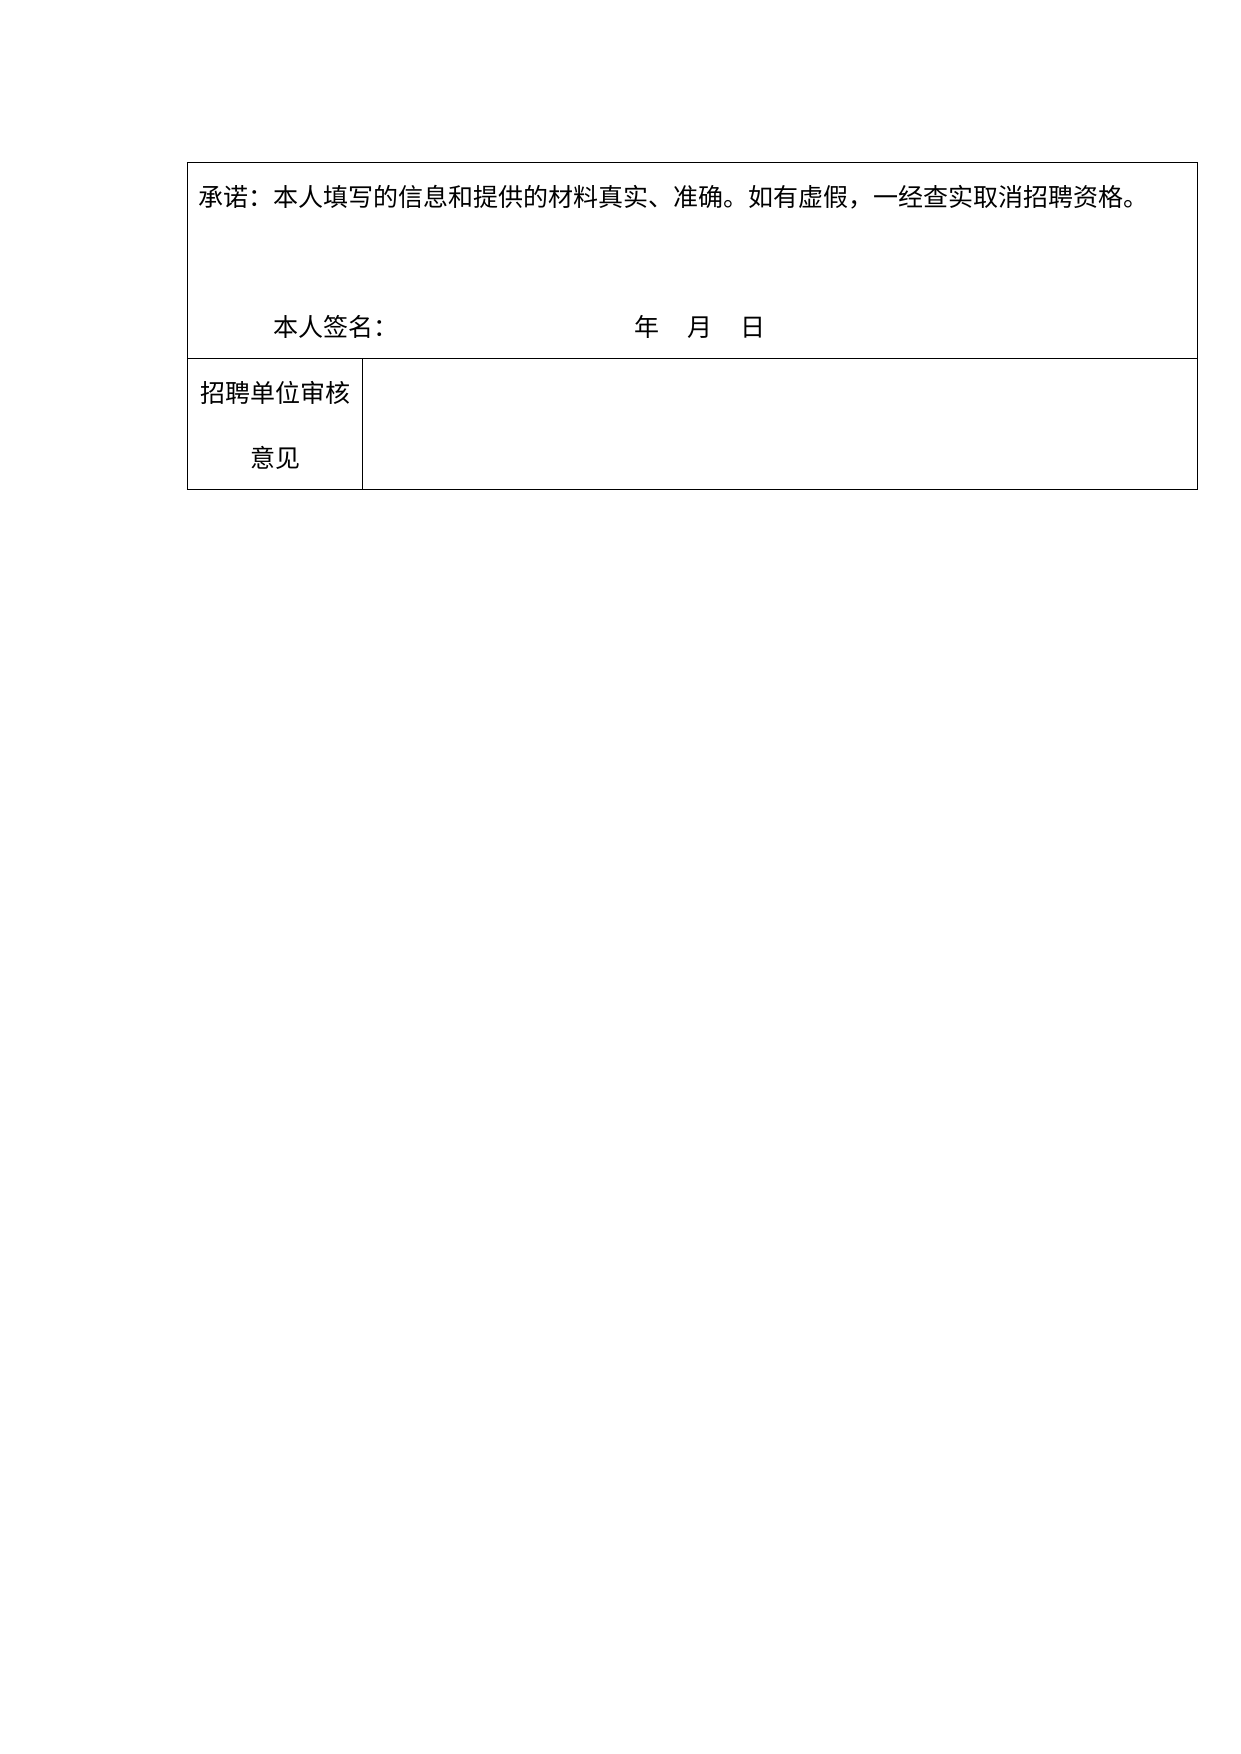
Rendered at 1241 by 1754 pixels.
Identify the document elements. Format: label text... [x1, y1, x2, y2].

table_cell [363, 359, 1197, 489]
table_cell 承诺：本人填写的信息和提供的材料真实、准确。如有虚假，一经查实取消招聘资格。 本人签名： 年 月 日 [188, 163, 1197, 358]
table_cell 招聘单位审核意见 [188, 359, 362, 489]
